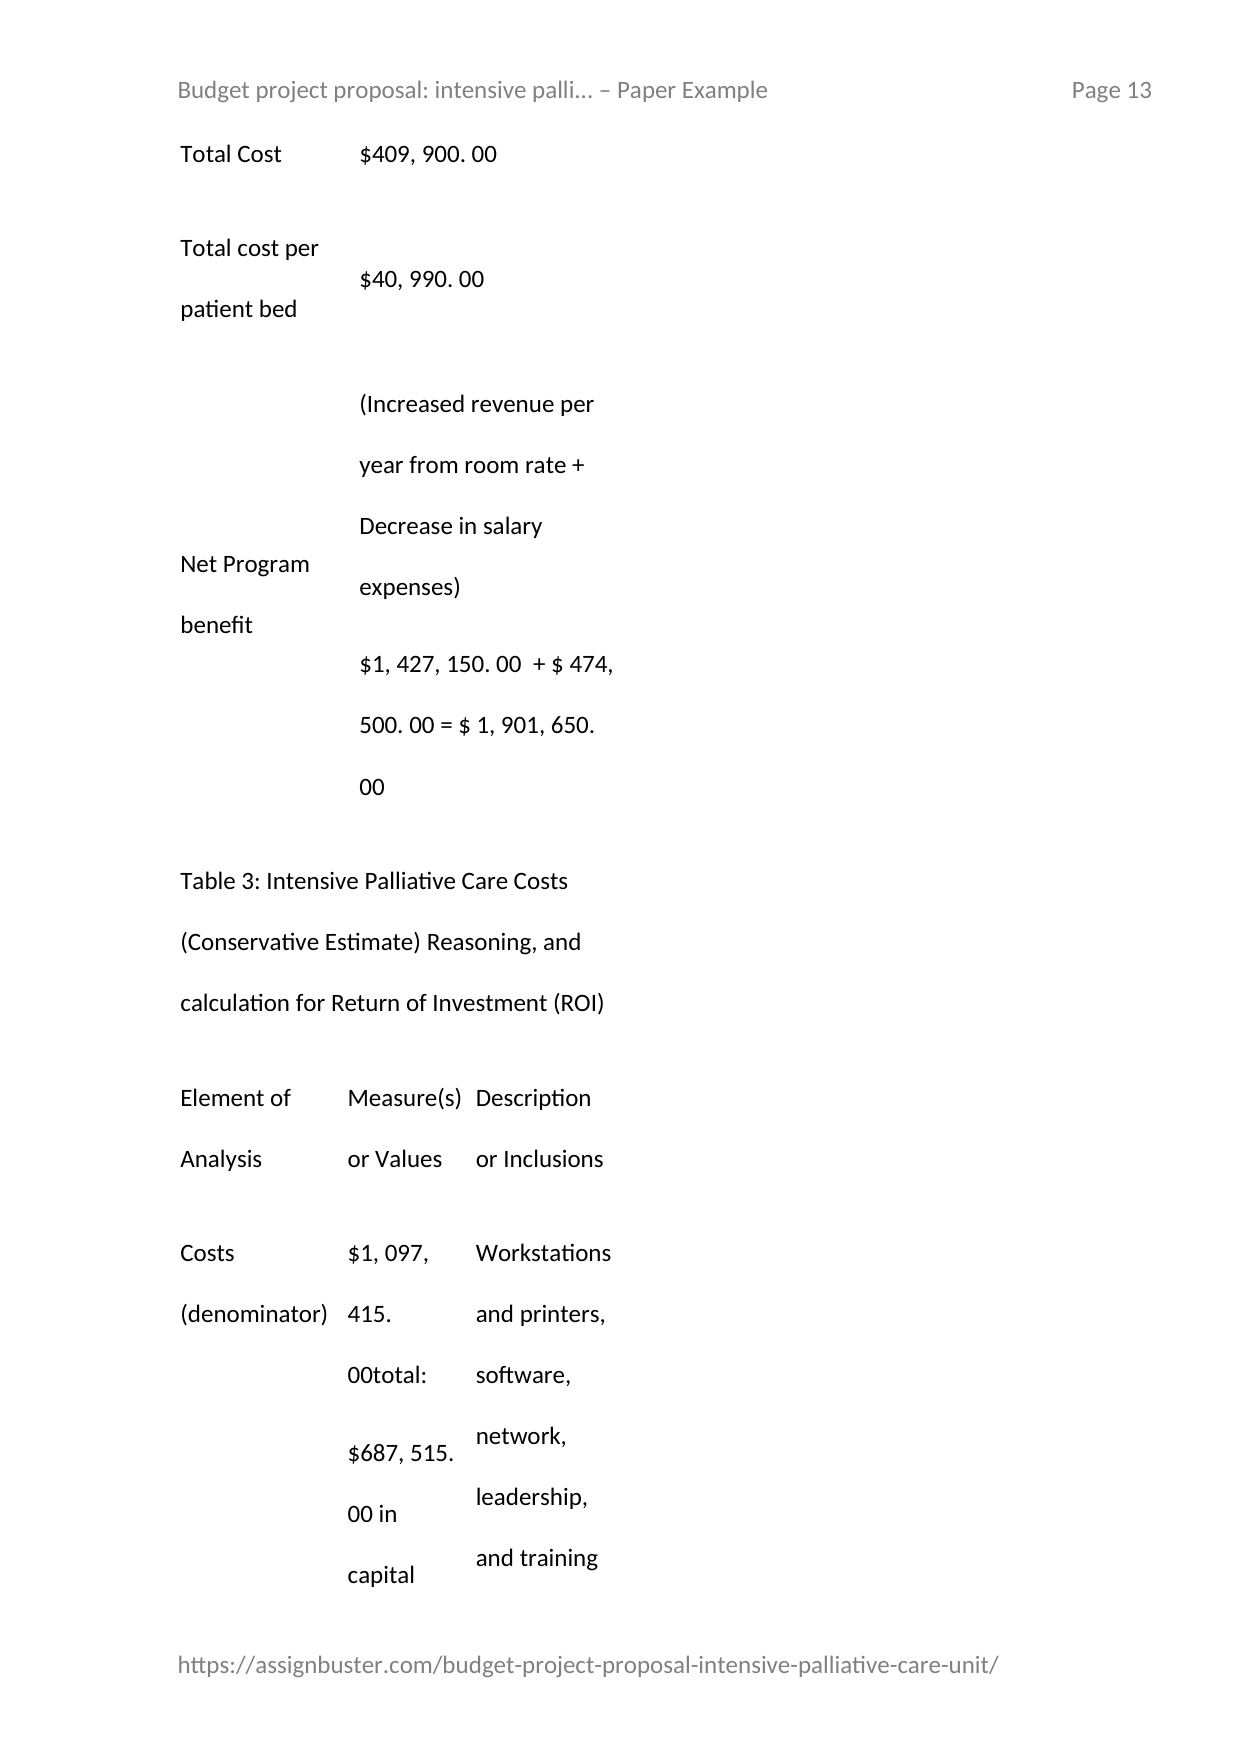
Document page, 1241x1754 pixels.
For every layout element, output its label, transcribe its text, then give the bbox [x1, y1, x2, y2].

table_cell Element of Analysis [177, 1079, 344, 1234]
table_cell $40, 990. 00 [356, 229, 618, 385]
table_cell Total cost per patient bed [177, 229, 356, 385]
table_cell Net Program benefit [177, 385, 356, 862]
table_cell $409, 900. 00 [356, 135, 618, 229]
table_cell Costs (denominator) [177, 1234, 344, 1592]
table_cell (Increased revenue per year from room rate + Decrease in salary expenses) $1, 427, 150. 00 + $ 474, 500. 00 = $ 1, 901, 650. 00 [356, 385, 618, 862]
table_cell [473, 1234, 618, 1592]
table_cell Total Cost [177, 135, 356, 229]
table_cell Measure(s) or Values [345, 1079, 473, 1234]
table_cell Description or Inclusions [473, 1079, 618, 1234]
table_header Table 3: Intensive Palliative Care Costs (Conservative Estimate) Reasoning, and calculation for Return of Investment (ROI) [177, 862, 618, 1079]
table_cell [345, 1234, 473, 1592]
